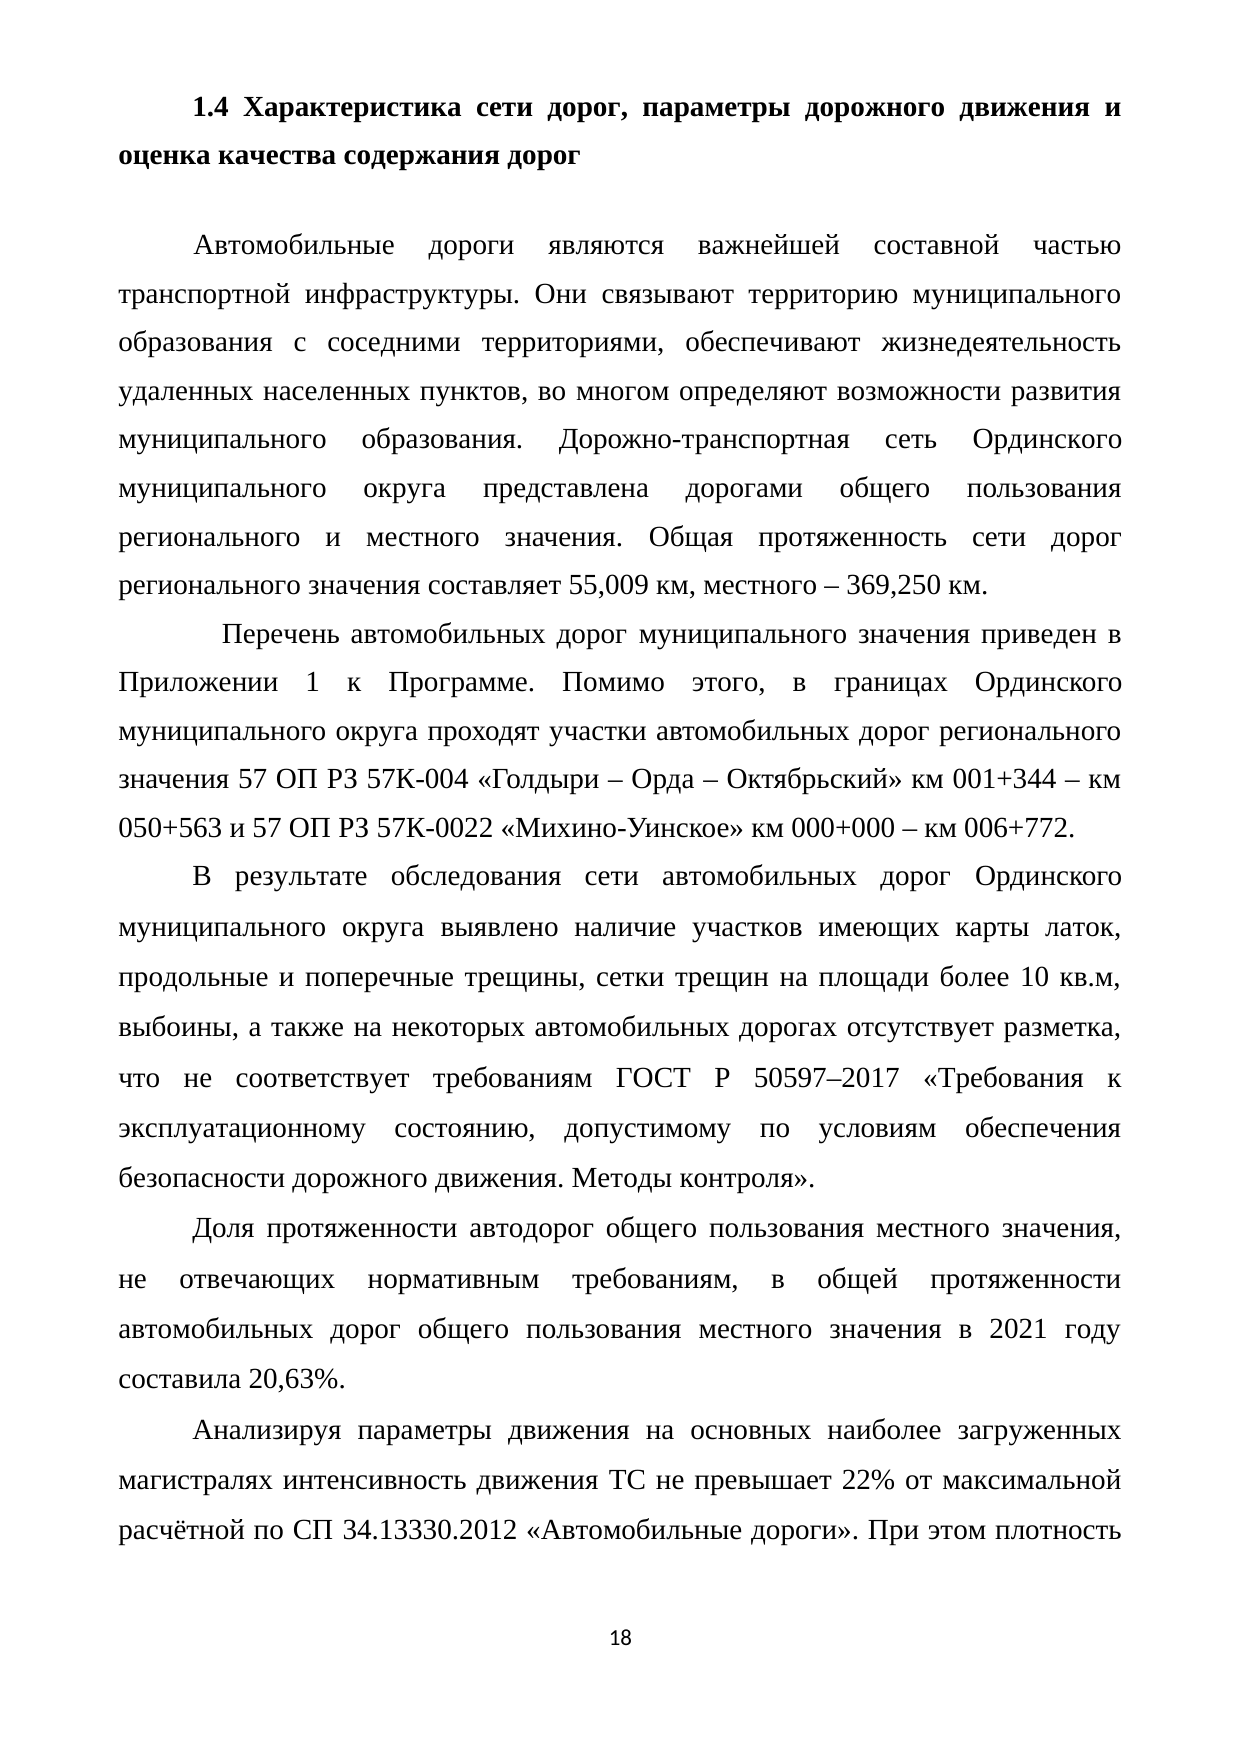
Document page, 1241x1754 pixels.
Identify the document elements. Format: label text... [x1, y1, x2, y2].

text 1.4 Характеристика сети дорог, параметры дорожного движения и оценка качества содержания дорог [118, 89, 1122, 171]
text Доля протяженности автодорог общего пользования местного значения, не отвечающих нормативным требованиям, в общей протяженности автомобильных дорог общего пользования местного значения в 2021 году составила 20,63%. [118, 1211, 1122, 1395]
text В результате обследования сети автомобильных дорог Ординского муниципального округа выявлено наличие участков имеющих карты латок, продольные и поперечные трещины, сетки трещин на площади более 10 кв.м, выбоины, а также на некоторых автомобильных дорогах отсутствует разметка, что не соответствует требованиям ГОСТ Р 50597–2017 «Требования к эксплуатационному состоянию, допустимому по условиям обеспечения безопасности дорожного движения. Методы контроля». [118, 858, 1122, 1194]
text Автомобильные дороги являются важнейшей составной частью транспортной инфраструктуры. Они связывают территорию муниципального образования с соседними территориями, обеспечивают жизнедеятельность удаленных населенных пунктов, во многом определяют возможности развития муниципального образования. Дорожно-транспортная сеть Ординского муниципального округа представлена дорогами общего пользования регионального и местного значения. Общая протяженность сети дорог регионального значения составляет 55,009 км, местного – 369,250 км. [118, 227, 1122, 601]
text Перечень автомобильных дорог муниципального значения приведен в Приложении 1 к Программе. Помимо этого, в границах Ординского муниципального округа проходят участки автомобильных дорог регионального значения 57 ОП РЗ 57К-004 «Голдыри – Орда – Октябрьский» км 001+344 – км 050+563 и 57 ОП РЗ 57К-0022 «Михино-Уинское» км 000+000 – км 006+772. [118, 616, 1122, 843]
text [118, 1412, 1122, 1546]
